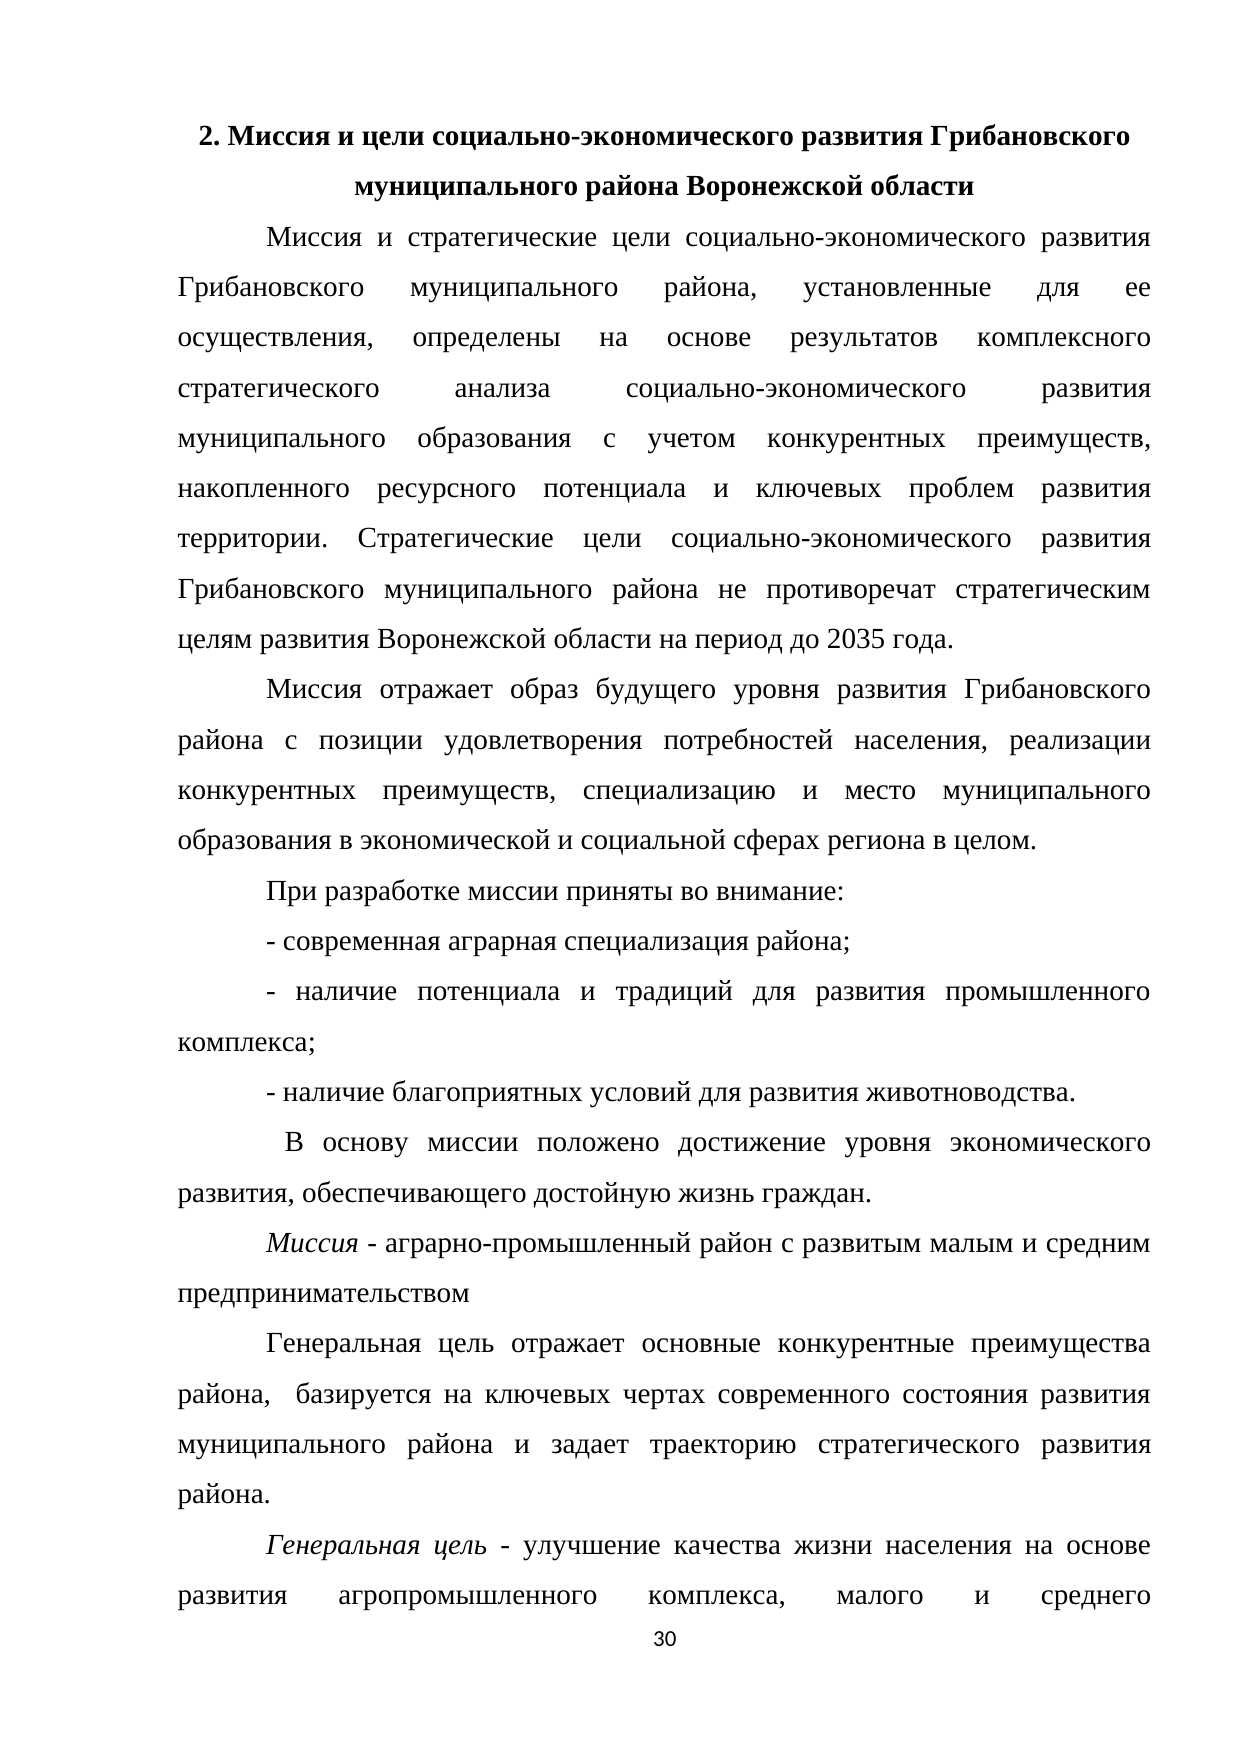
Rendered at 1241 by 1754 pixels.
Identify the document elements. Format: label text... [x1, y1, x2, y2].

text 2. Миссия и цели социально-экономического развития Грибановского муниципального района Воронежской области [177, 118, 1152, 202]
text Миссия отражает образ будущего уровня развития Грибановского района с позиции удовлетворения потребностей населения, реализации конкурентных преимуществ, специализацию и место муниципального образования в экономической и социальной сферах региона в целом. [177, 672, 1152, 856]
text - наличие потенциала и традиций для развития промышленного комплекса; [177, 973, 1152, 1057]
text Миссия и стратегические цели социально-экономического развития Грибановского муниципального района, установленные для ее осуществления, определены на основе результатов комплексного стратегического анализа социально-экономического развития муниципального образования с учетом конкурентных преимуществ, накопленного ресурсного потенциала и ключевых проблем развития территории. Стратегические цели социально-экономического развития Грибановского муниципального района не противоречат стратегическим целям развития Воронежской области на период до 2035 года. [177, 219, 1152, 655]
text - современная аграрная специализация района; [177, 923, 1152, 957]
text - наличие благоприятных условий для развития животноводства. [177, 1074, 1152, 1108]
text В основу миссии положено достижение уровня экономического развития, обеспечивающего достойную жизнь граждан. [177, 1124, 1152, 1208]
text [177, 1527, 1152, 1611]
text При разработке миссии приняты во внимание: [177, 873, 1152, 906]
text Генеральная цель отражает основные конкурентные преимущества района, базируется на ключевых чертах современного состояния развития муниципального района и задает траекторию стратегического развития района. [177, 1326, 1152, 1510]
text Миссия - аграрно-промышленный район с развитым малым и средним предпринимательством [177, 1225, 1152, 1309]
